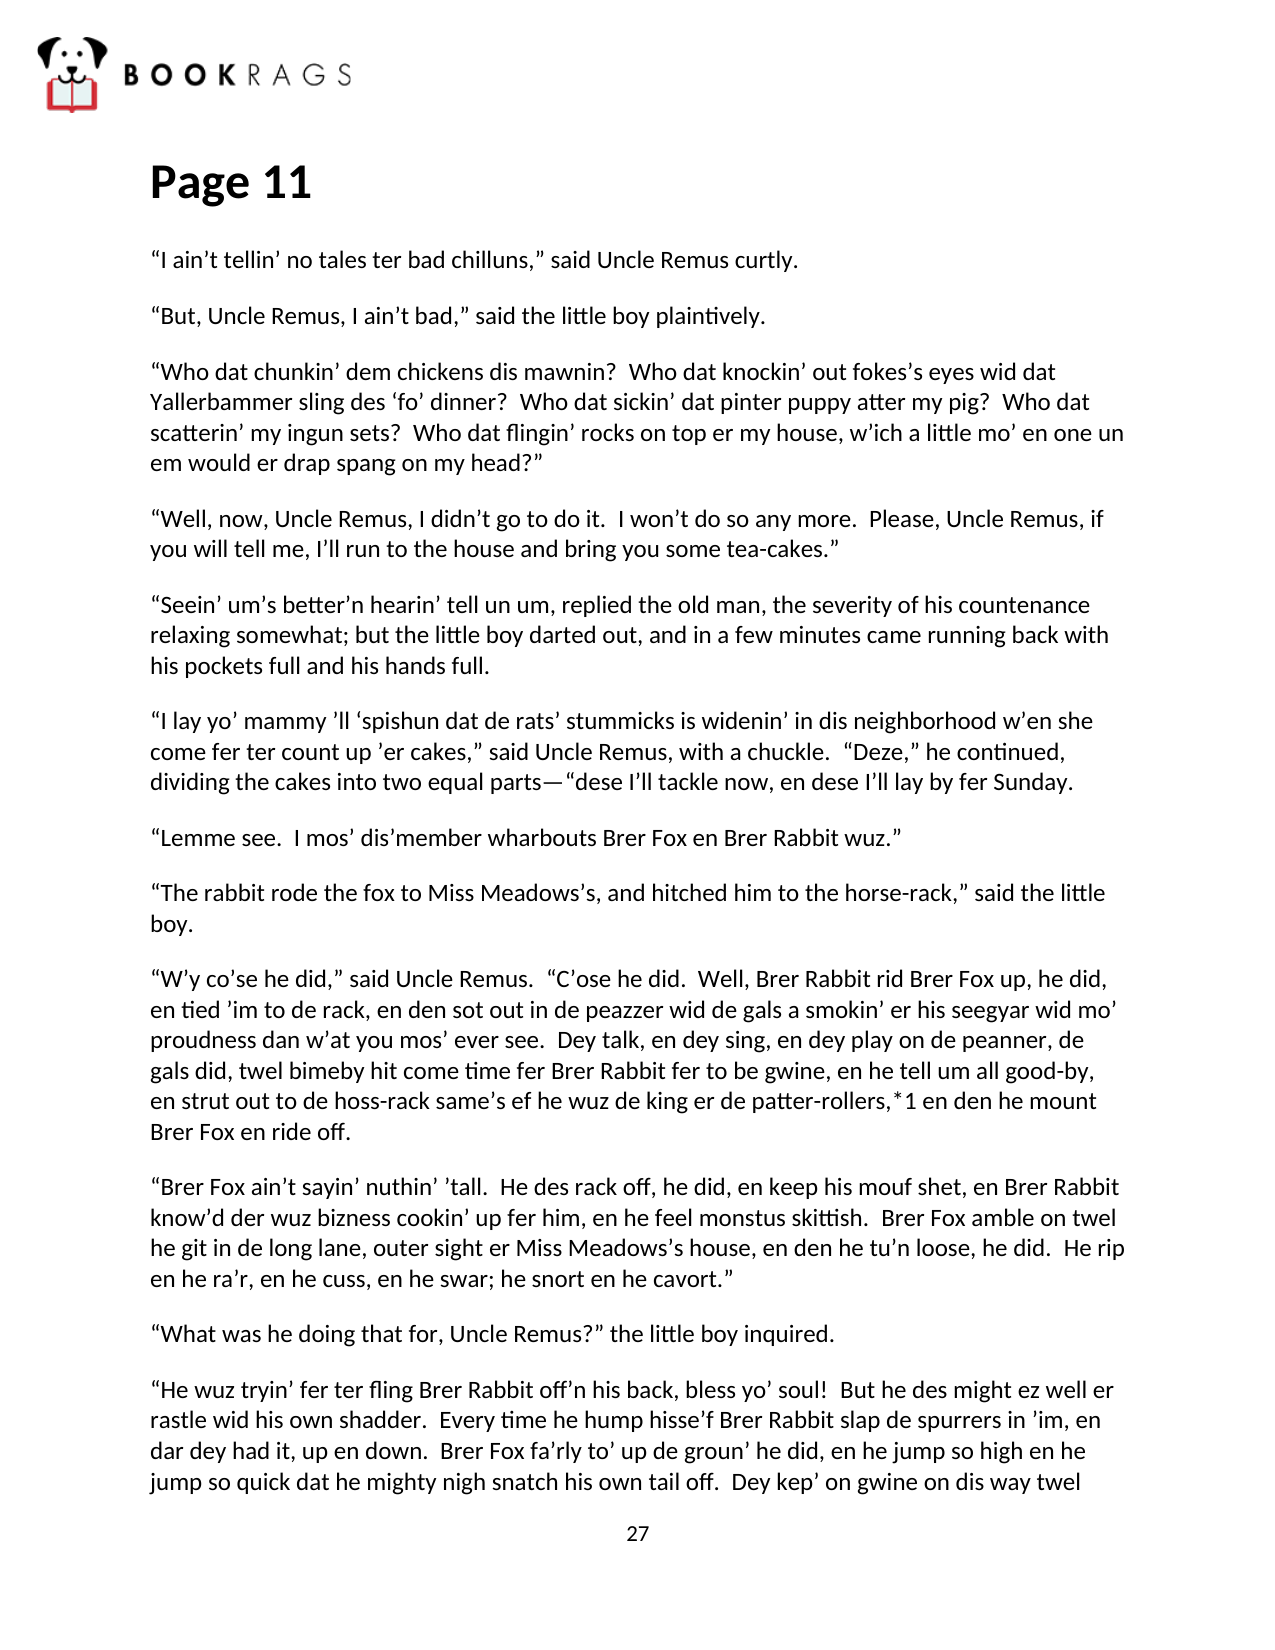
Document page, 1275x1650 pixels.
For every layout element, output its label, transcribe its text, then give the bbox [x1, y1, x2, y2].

text “But, Uncle Remus, I ain’t bad,” said the little boy plaintively. [150, 300, 1125, 331]
text “Well, now, Uncle Remus, I didn’t go to do it. I won’t do so any more. Please, Uncle Remus, if you will tell me, I’ll run to the house and bring you some tea-cakes.” [150, 503, 1125, 564]
picture [37, 37, 351, 113]
text “Brer Fox ain’t sayin’ nuthin’ ’tall. He des rack off, he did, en keep his mouf shet, en Brer Rabbit know’d der wuz bizness cookin’ up fer him, en he feel monstus skittish. Brer Fox amble on twel he git in de long lane, outer sight er Miss Meadows’s house, en den he tu’n loose, he did. He rip en he ra’r, en he cuss, en he swar; he snort en he cavort.” [150, 1172, 1125, 1294]
text “I lay yo’ mammy ’ll ‘spishun dat de rats’ stummicks is widenin’ in dis neighborhood w’en she come fer ter count up ’er cakes,” said Uncle Remus, with a chuckle. “Deze,” he continued, dividing the cakes into two equal parts—­“dese I’ll tackle now, en dese I’ll lay by fer Sunday. [150, 705, 1125, 797]
text “W’y co’se he did,” said Uncle Remus. “C’ose he did. Well, Brer Rabbit rid Brer Fox up, he did, en tied ’im to de rack, en den sot out in de peazzer wid de gals a smokin’ er his seegyar wid mo’ proudness dan w’at you mos’ ever see. Dey talk, en dey sing, en dey play on de peanner, de gals did, twel bimeby hit come time fer Brer Rabbit fer to be gwine, en he tell um all good-by, en strut out to de hoss-rack same’s ef he wuz de king er de patter-rollers,*1 en den he mount Brer Fox en ride off. [150, 963, 1125, 1147]
text “Who dat chunkin’ dem chickens dis mawnin? Who dat knockin’ out fokes’s eyes wid dat Yallerbammer sling des ‘fo’ dinner? Who dat sickin’ dat pinter puppy atter my pig? Who dat scatterin’ my ingun sets? Who dat flingin’ rocks on top er my house, w’ich a little mo’ en one un em would er drap spang on my head?” [150, 356, 1125, 478]
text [150, 1374, 1125, 1496]
text “Lemme see. I mos’ dis’member wharbouts Brer Fox en Brer Rabbit wuz.” [150, 822, 1125, 852]
text “The rabbit rode the fox to Miss Meadows’s, and hitched him to the horse-rack,” said the little boy. [150, 877, 1125, 938]
text “Seein’ um’s better’n hearin’ tell un um, replied the old man, the severity of his countenance relaxing somewhat; but the little boy darted out, and in a few minutes came running back with his pockets full and his hands full. [150, 589, 1125, 680]
text “What was he doing that for, Uncle Remus?” the little boy inquired. [150, 1319, 1125, 1349]
text “I ain’t tellin’ no tales ter bad chilluns,” said Uncle Remus curtly. [150, 244, 1125, 275]
text Page 11 [150, 150, 1125, 211]
